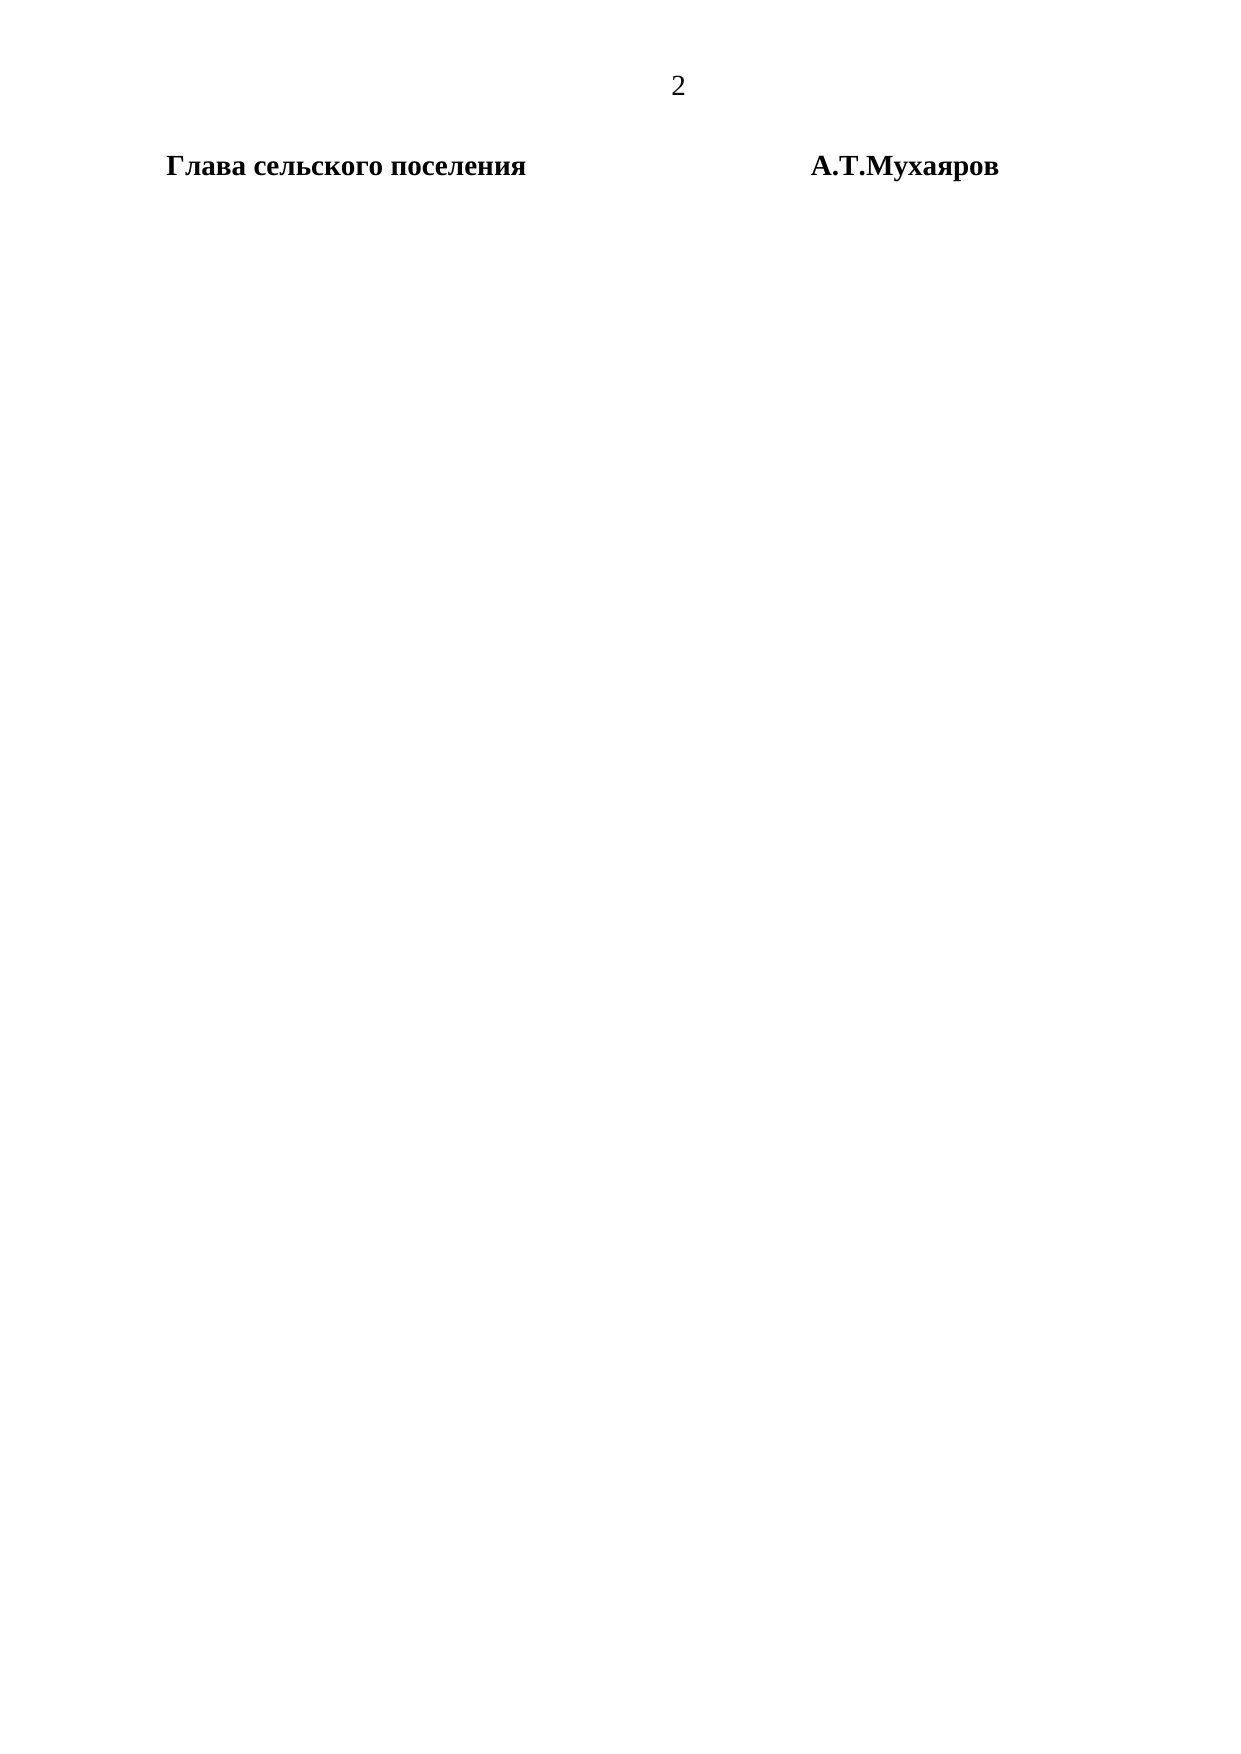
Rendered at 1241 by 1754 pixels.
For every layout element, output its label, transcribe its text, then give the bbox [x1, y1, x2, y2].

text Глава сельского поселения А.Т.Мухаяров [166, 148, 1152, 181]
